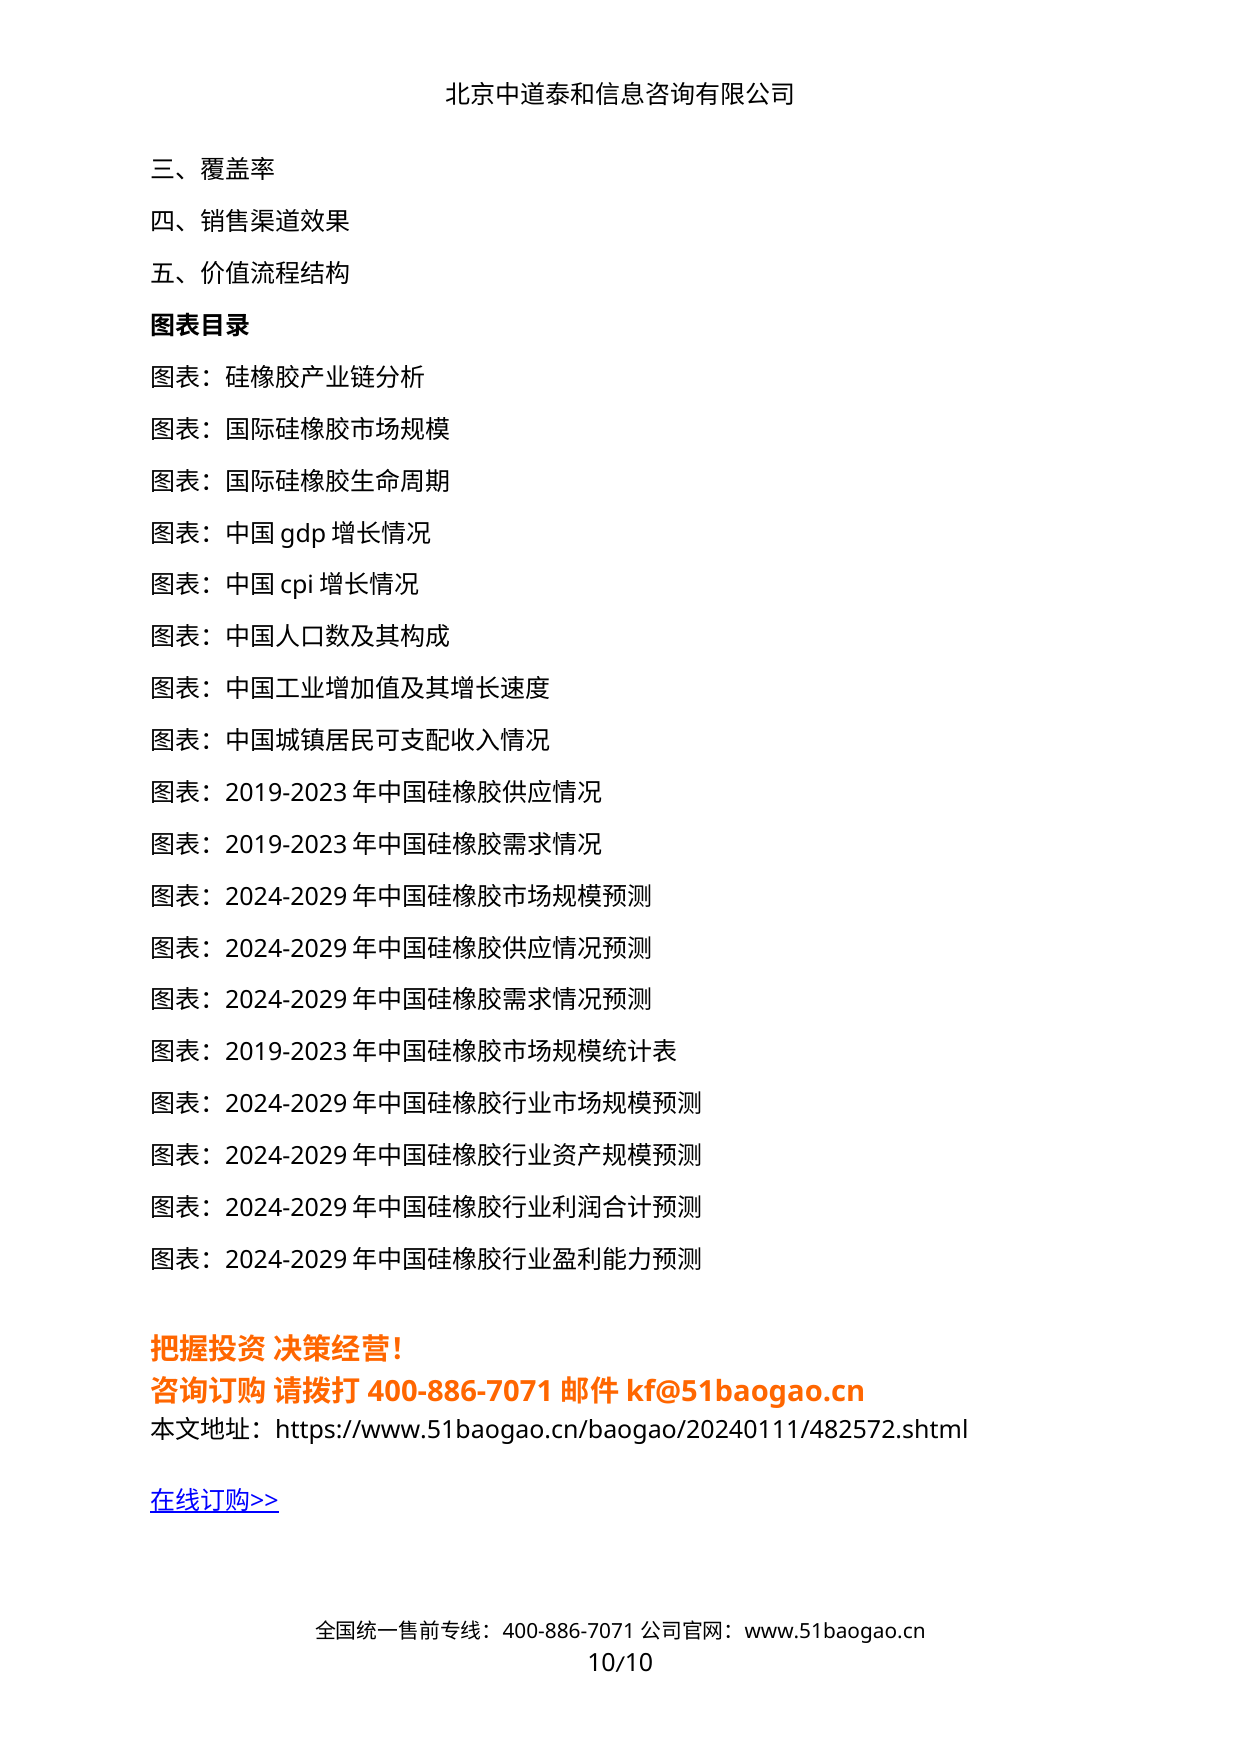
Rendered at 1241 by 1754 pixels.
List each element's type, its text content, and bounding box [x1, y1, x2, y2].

text 三、覆盖率 [150, 150, 1090, 186]
text 图表：中国cpi增长情况 [150, 565, 1090, 601]
text 图表：2024-2029年中国硅橡胶供应情况预测 [150, 928, 1090, 964]
text 图表：硅橡胶产业链分析 [150, 357, 1090, 394]
text 图表目录 [150, 306, 1090, 342]
text 五、价值流程结构 [150, 254, 1090, 290]
text 图表：2024-2029年中国硅橡胶需求情况预测 [150, 980, 1090, 1016]
text 把握投资 决策经营！咨询订购 请拨打 400-886-7071 邮件 kf@51baogao.cn本文地址：https://www.51baogao.cn/baogao/20240111/482572.shtml [150, 1291, 1090, 1446]
text 图表：2019-2023年中国硅橡胶市场规模统计表 [150, 1032, 1090, 1068]
text 图表：2024-2029年中国硅橡胶行业利润合计预测 [150, 1187, 1090, 1224]
text 四、销售渠道效果 [150, 202, 1090, 238]
text 图表：2024-2029年中国硅橡胶市场规模预测 [150, 876, 1090, 912]
text 图表：2024-2029年中国硅橡胶行业市场规模预测 [150, 1084, 1090, 1120]
text 图表：2024-2029年中国硅橡胶行业资产规模预测 [150, 1136, 1090, 1172]
text 图表：国际硅橡胶市场规模 [150, 409, 1090, 446]
text 图表：国际硅橡胶生命周期 [150, 461, 1090, 497]
text 图表：中国城镇居民可支配收入情况 [150, 721, 1090, 757]
text 图表：中国工业增加值及其增长速度 [150, 669, 1090, 705]
text 图表：2019-2023年中国硅橡胶供应情况 [150, 772, 1090, 809]
text 图表：中国人口数及其构成 [150, 617, 1090, 653]
text 图表：2024-2029年中国硅橡胶行业盈利能力预测 [150, 1239, 1090, 1276]
text 图表：中国gdp增长情况 [150, 513, 1090, 549]
text 在线订购>> [150, 1446, 1090, 1517]
text 图表：2019-2023年中国硅橡胶需求情况 [150, 824, 1090, 861]
